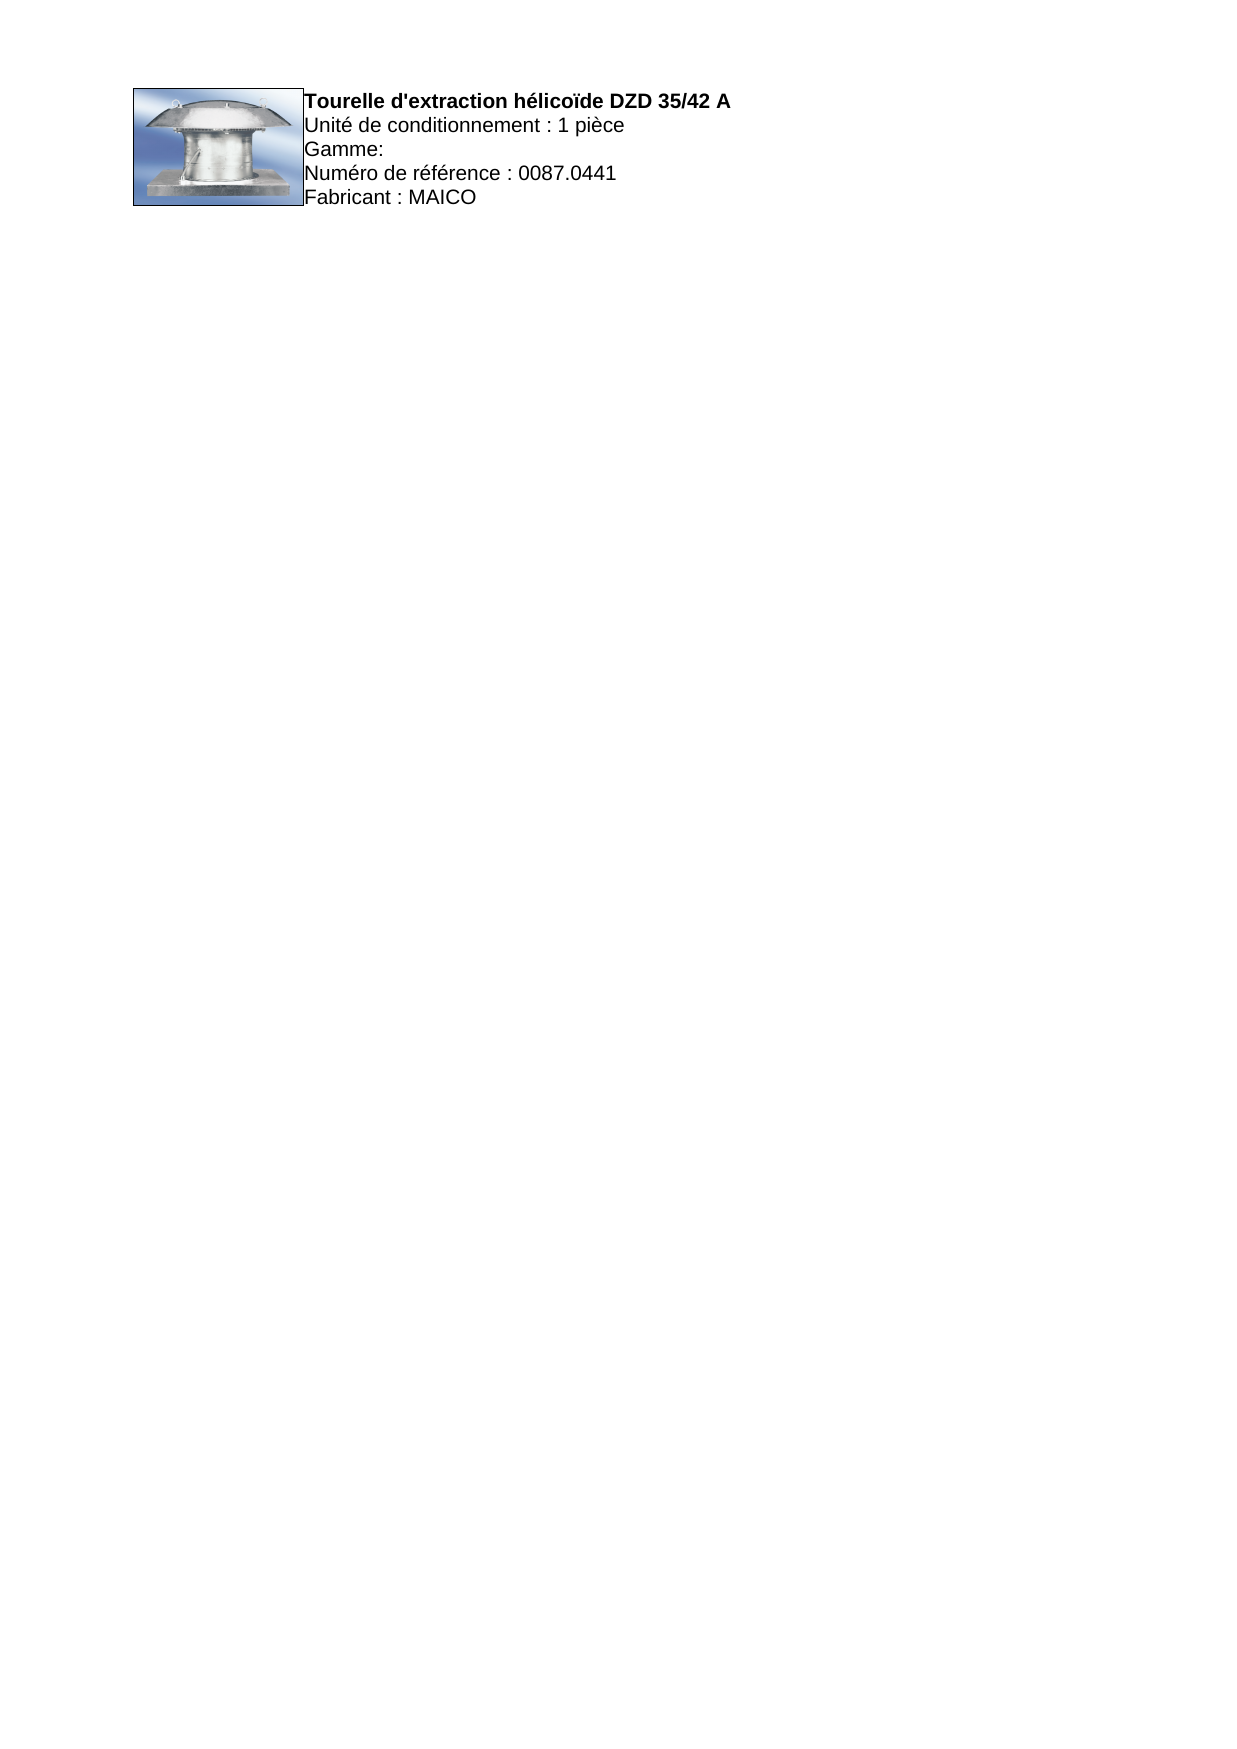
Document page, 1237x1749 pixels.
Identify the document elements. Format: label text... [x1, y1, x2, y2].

picture [134, 89, 303, 205]
text Tourelle d'extraction hélicoïde DZD 35/42 AUnité de conditionnement : 1 pièceGamme: Numéro de référence : 0087.0441Fabricant : MAICO [133, 89, 1148, 208]
